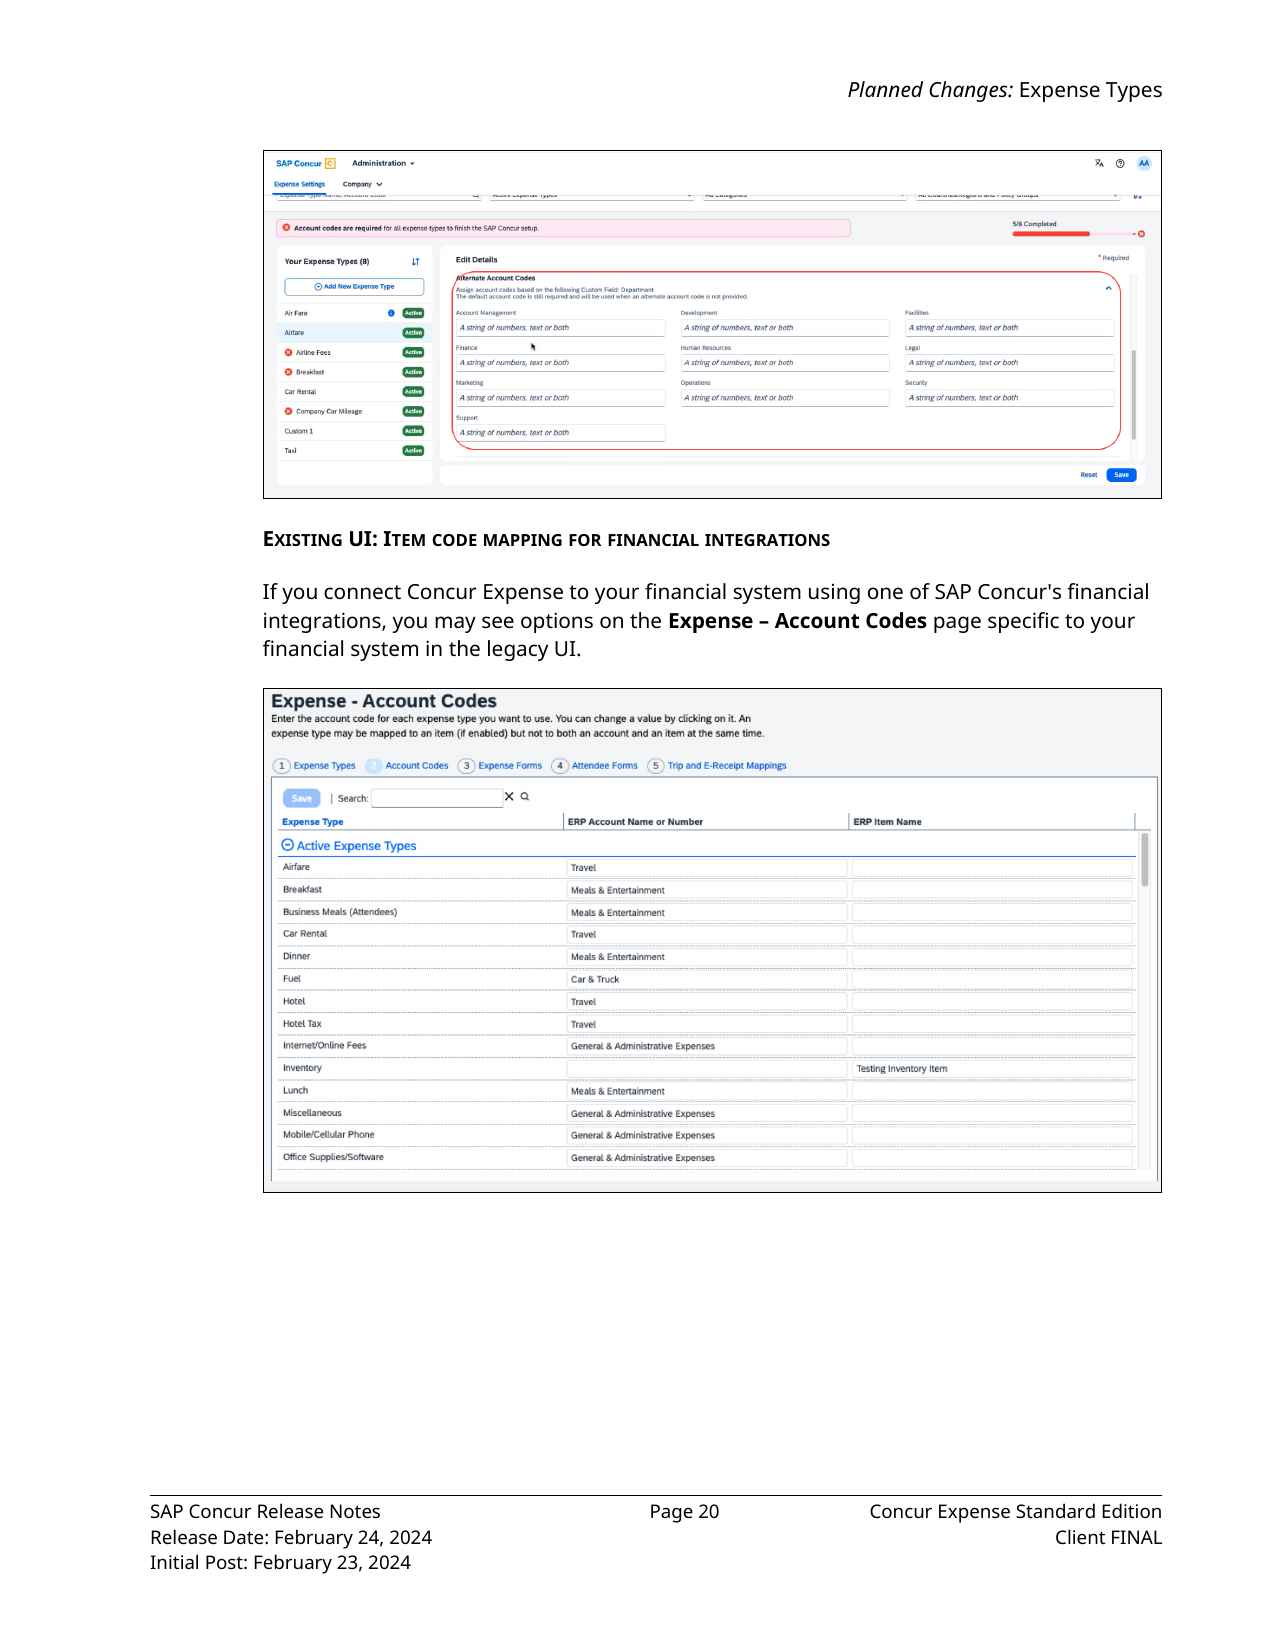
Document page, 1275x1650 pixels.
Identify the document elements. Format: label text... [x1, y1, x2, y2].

subtitle Existing UI: Item code mapping for financial integrations [262, 524, 1162, 552]
picture [264, 689, 1161, 1192]
text If you connect Concur Expense to your financial system using one of SAP Concur's financial integrations, you may see options on the Expense – Account Codes page specific to your financial system in the legacy UI. [262, 577, 1162, 663]
picture [264, 151, 1161, 498]
